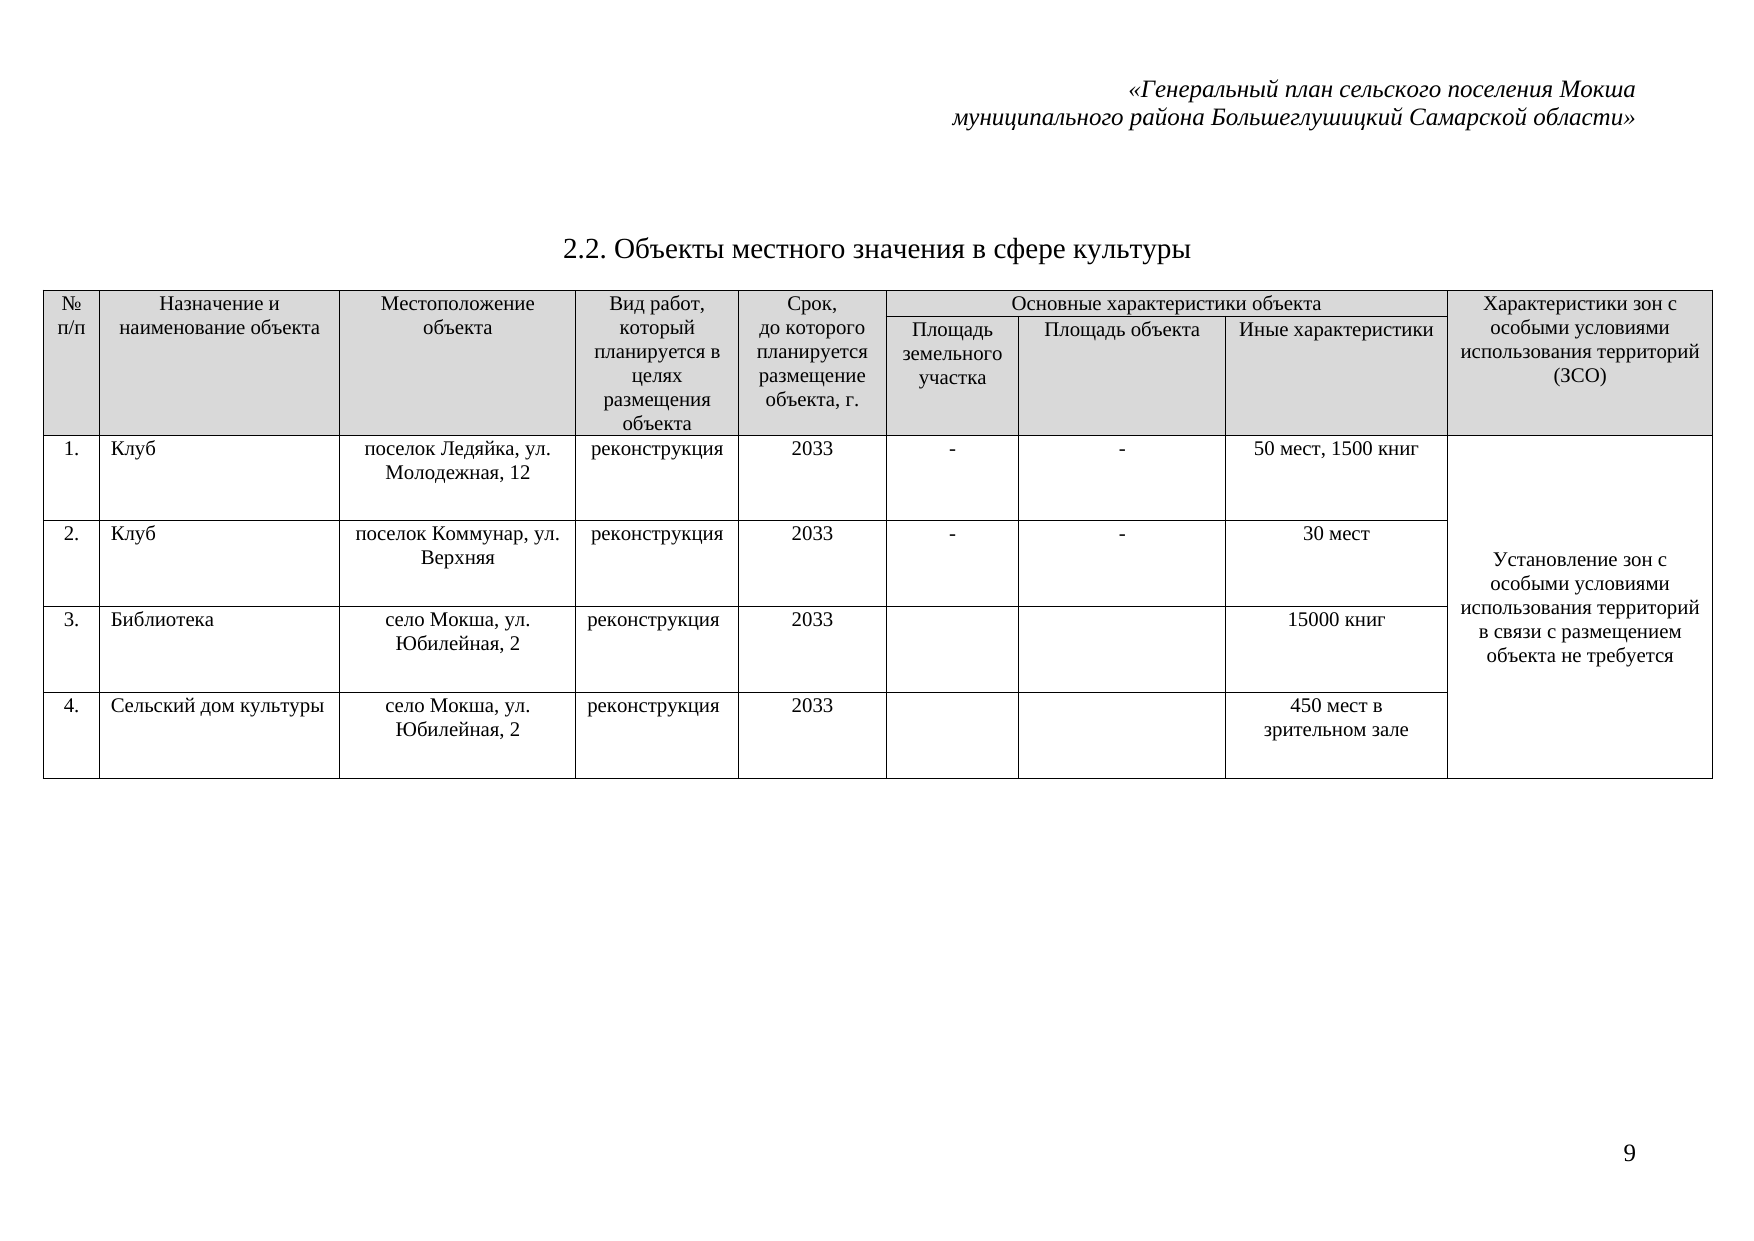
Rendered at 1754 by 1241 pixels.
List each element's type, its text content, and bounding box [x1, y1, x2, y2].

table_cell поселок Ледяйка, ул. Молодежная, 12 [340, 436, 575, 520]
table_cell - [1019, 436, 1225, 520]
table_cell реконструкция [576, 607, 738, 692]
table_cell Клуб [100, 436, 339, 520]
table_cell 4. [44, 693, 99, 778]
table_cell 1. [44, 436, 99, 520]
table_header № п/п [44, 291, 99, 435]
table_cell 30 мест [1226, 521, 1447, 606]
table_cell 2033 [739, 436, 886, 520]
table_cell реконструкция [576, 521, 738, 606]
table_cell - [1019, 521, 1225, 606]
table_cell 2033 [739, 521, 886, 606]
table_cell - [887, 436, 1018, 520]
table_header Местоположение объекта [340, 291, 575, 435]
table_cell 450 мест в зрительном зале [1226, 693, 1447, 778]
table_cell 50 мест, 1500 книг [1226, 436, 1447, 520]
table_cell 2033 [739, 693, 886, 778]
table_cell Библиотека [100, 607, 339, 692]
table_cell [887, 693, 1018, 778]
table_cell 2033 [739, 607, 886, 692]
table_cell 2. [44, 521, 99, 606]
table_cell [1019, 607, 1225, 692]
table_cell 15000 книг [1226, 607, 1447, 692]
table_header Основные характеристики объекта [887, 291, 1447, 316]
table_cell реконструкция [576, 693, 738, 778]
table_header Назначение и наименование объекта [100, 291, 339, 435]
table_cell село Мокша, ул. Юбилейная, 2 [340, 693, 575, 778]
table_header Характеристики зон с особыми условиями использования территорий (ЗСО) [1448, 291, 1712, 435]
table_cell Установление зон с особыми условиями использования территорий в связи с размещением объекта не требуется [1448, 436, 1712, 778]
table_cell [1019, 693, 1225, 778]
table_cell поселок Коммунар, ул. Верхняя [340, 521, 575, 606]
table_cell Сельский дом культуры [100, 693, 339, 778]
subtitle 2.2. Объекты местного значения в сфере культуры [118, 231, 1636, 264]
table_cell Площадь земельного участка [887, 317, 1018, 435]
table_header Срок, до которого планируется размещение объекта, г. [739, 291, 886, 435]
table_cell - [887, 521, 1018, 606]
table_cell [887, 607, 1018, 692]
table_cell Иные характеристики [1226, 317, 1447, 435]
table_cell село Мокша, ул. Юбилейная, 2 [340, 607, 575, 692]
table_header Вид работ, который планируется в целях размещения объекта [576, 291, 738, 435]
table_cell Площадь объекта [1019, 317, 1225, 435]
table_cell реконструкция [576, 436, 738, 520]
table_cell Клуб [100, 521, 339, 606]
table_cell 3. [44, 607, 99, 692]
